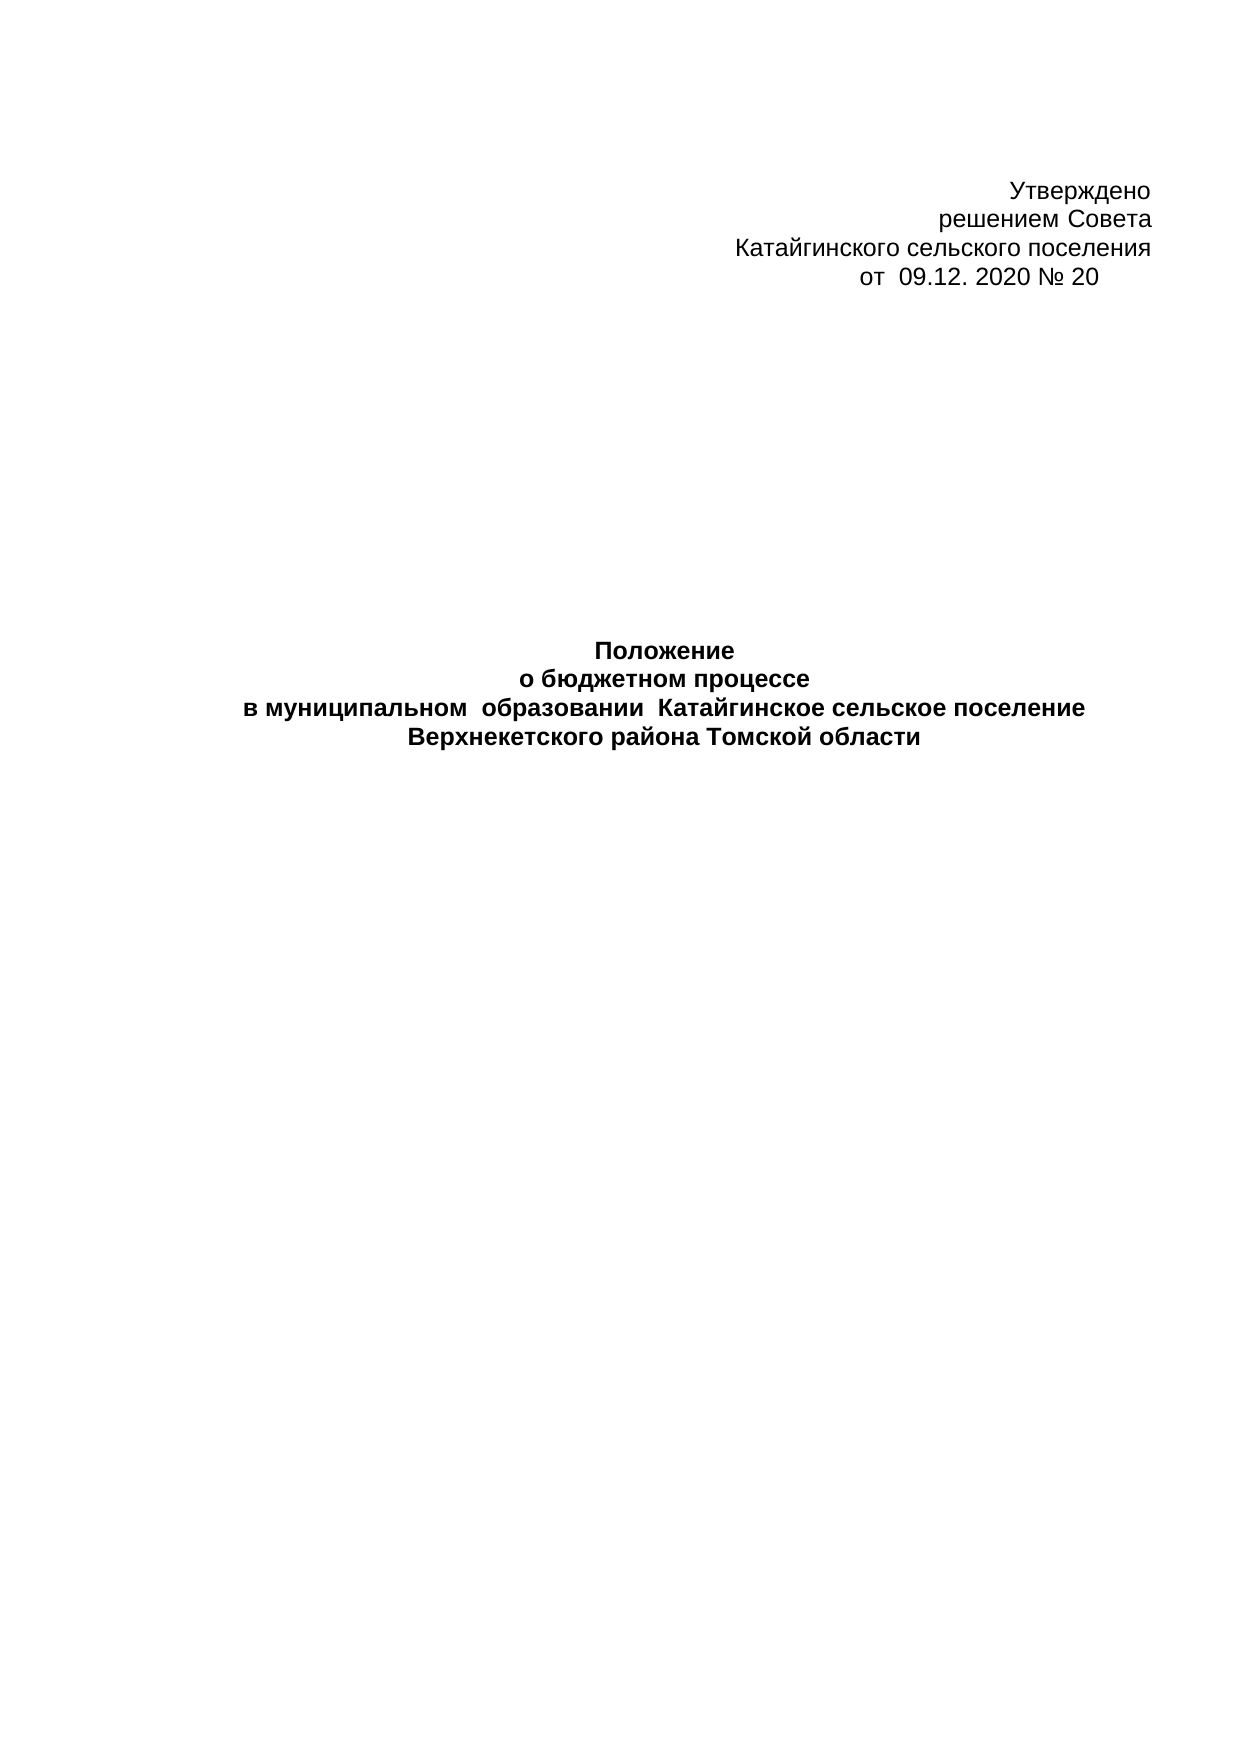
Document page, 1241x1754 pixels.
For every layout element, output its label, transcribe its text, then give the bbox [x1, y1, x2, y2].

text решением Совета [177, 204, 1152, 233]
title в муниципальном образовании Катайгинское сельское поселение Верхнекетского района Томской области [177, 693, 1152, 751]
title Положение [177, 636, 1152, 664]
text Катайгинского сельского поселения [177, 233, 1152, 262]
text Утверждено [177, 176, 1152, 204]
title о бюджетном процессе [177, 664, 1152, 693]
text от 09.12. 2020 № 20 [177, 262, 1152, 291]
